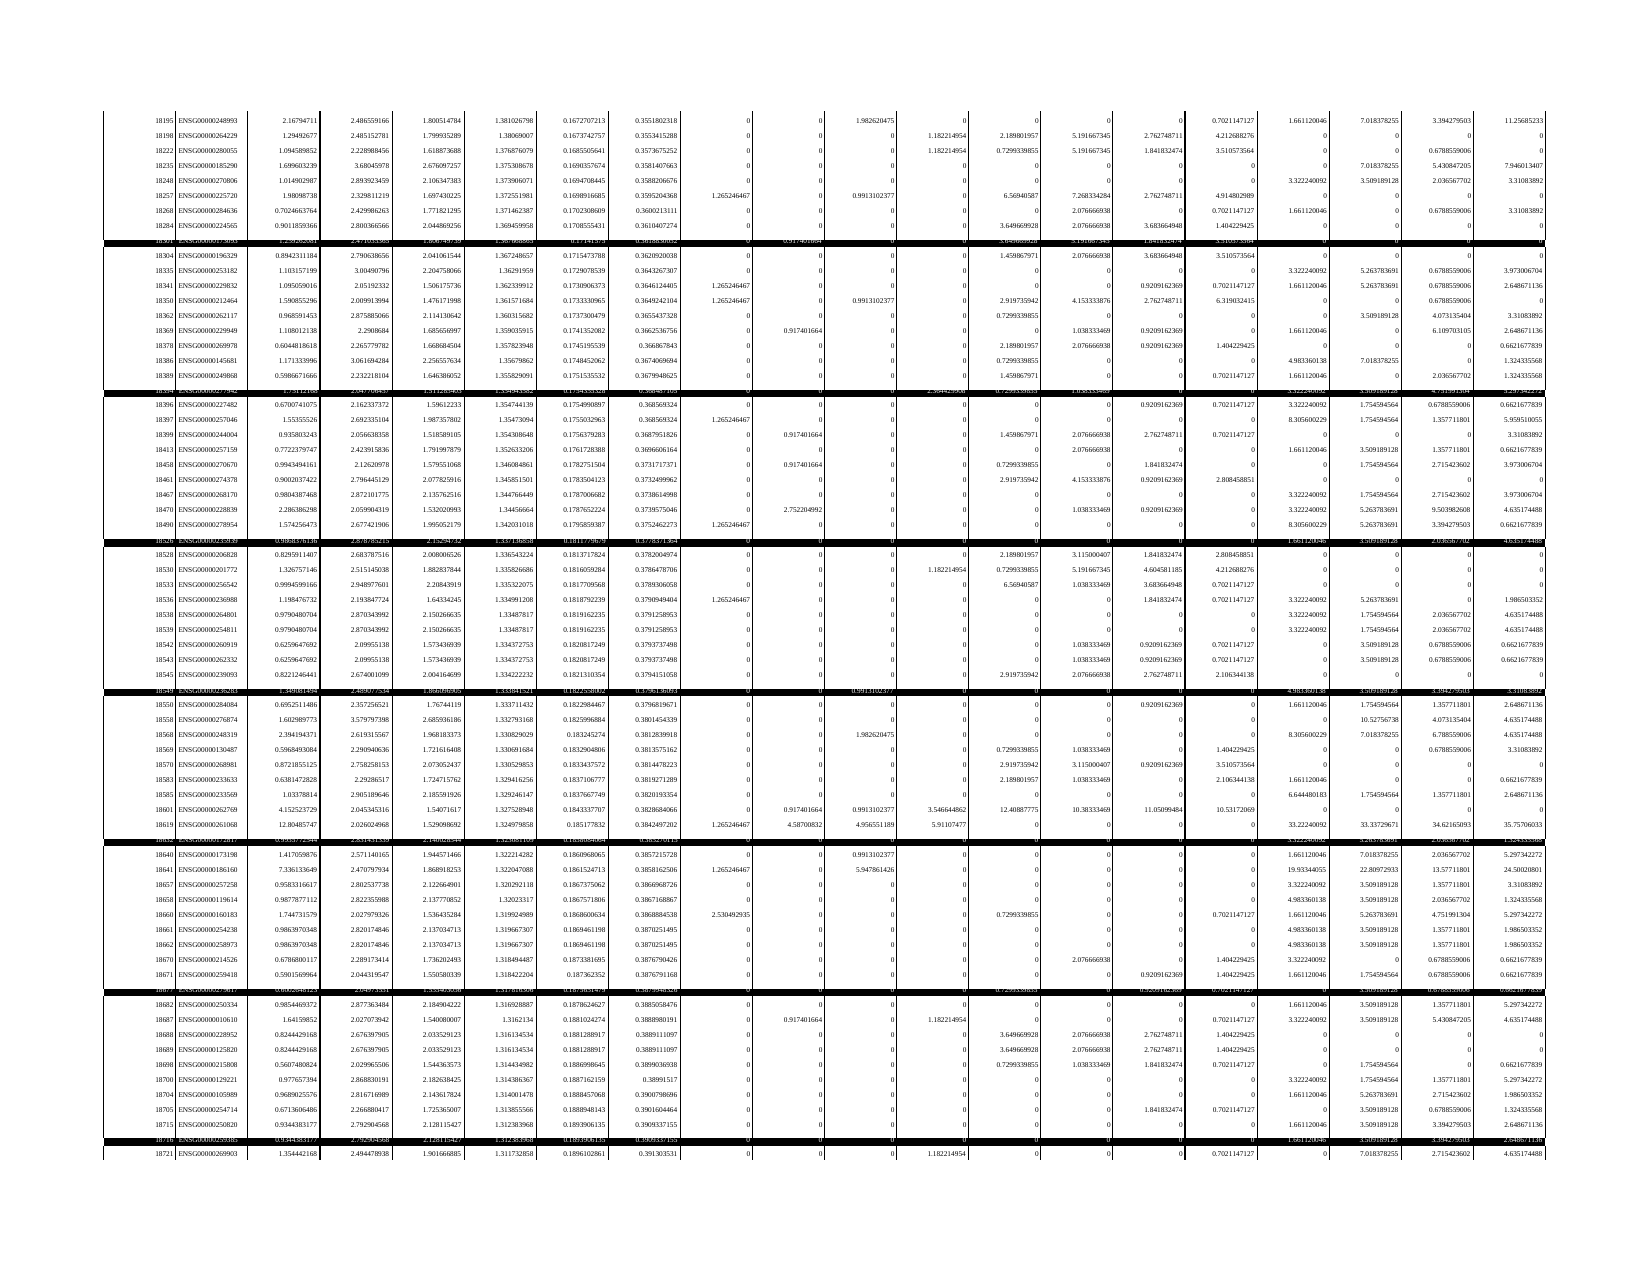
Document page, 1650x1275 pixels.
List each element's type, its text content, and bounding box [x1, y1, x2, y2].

table_header 0 2.762748711 1.841832474 0 0 2.762748711 0 3.683664948 [1113, 111, 1184, 240]
table_cell 0 0.917401664 0 0 0 0 0 0 0 [753, 996, 824, 1138]
table_cell 1.354442168 [248, 1146, 319, 1160]
table_cell 0.7021147127 0 0.7021147127 0 0 2.808458851 0 0 0 [1186, 397, 1257, 539]
table_cell 0 0 0 0 0 0 0 0 0 [681, 996, 752, 1138]
table_cell 0.1860968065 0.1861524713 0.1867375062 0.1867571806 0.1868600634 0.1869461198 0.1869461198 0.1873381695 0.187362352 [537, 846, 608, 989]
table_cell 0.391303531 [609, 1146, 680, 1160]
table_cell 7.018378255 22.80972933 3.509189128 3.509189128 5.263783691 3.509189128 3.509189128 0 1.754594564 [1330, 846, 1401, 989]
table_cell 0 0 2.076666938 2.076666938 0 4.153333876 0 1.038333469 0 [1041, 397, 1112, 539]
table_cell 5.297342272 24.50020801 3.31083892 1.324335568 5.297342272 1.986503352 1.986503352 0.6621677839 0.6621677839 [1474, 846, 1545, 989]
table_cell 0 [753, 1146, 824, 1160]
table_cell 2.877363484 2.027073942 2.676397905 2.676397905 2.029965506 2.868830191 2.816716989 2.266880417 2.792904568 [321, 996, 392, 1138]
table_cell 18396 18397 18399 18413 18458 18461 18467 18470 18490 [104, 397, 175, 539]
table_cell 3.510573564 0 0.7021147127 6.319032415 0 0 1.404229425 0 0.7021147127 [1186, 247, 1257, 389]
table_header 2.486559166 2.485152781 2.228988456 3.68045978 2.893923459 2.329811219 2.429986263 2.800366566 [321, 111, 392, 240]
table_cell 0 1.265246467 0 0 0 0 0 0 1.265246467 [681, 397, 752, 539]
table_cell 2.808458851 4.212688276 0.7021147127 0.7021147127 0 0 0.7021147127 0.7021147127 2.106344138 [1186, 547, 1257, 689]
table_cell 0 0 0 0.7299339855 2.919735942 2.189801957 0 12.40887775 0 [969, 696, 1040, 839]
table_cell 0 [969, 1146, 1040, 1160]
table_cell 0 0 0 0 0 0 0 0.917401664 4.58700832 [753, 696, 824, 839]
table_cell ENSG00000269903 [176, 1146, 247, 1160]
table_cell 0 0 0 1.404229425 3.510573564 2.106344138 0 10.53172069 0 [1186, 696, 1257, 839]
table_cell 2.790638656 3.00490796 2.05192332 2.009913994 2.875885066 2.2908684 2.265779782 3.061694284 2.232218104 [321, 247, 392, 389]
table_cell 0 0 0 0 0 0 0 0 0 [753, 846, 824, 989]
table_cell 1.76744119 2.685936186 1.968183373 1.721616408 2.073052437 1.724715762 2.185591926 1.54071617 1.529098692 [393, 696, 464, 839]
table_cell 0 0 0 0 0.7021147127 0 0 1.404229425 1.404229425 [1186, 846, 1257, 989]
table_cell 0 0 0 0 0 0 0 0 0 [825, 397, 896, 539]
table_cell 1.316928887 1.3162134 1.316134534 1.316134534 1.314434982 1.314386367 1.314001478 1.313855566 1.312383968 [465, 996, 536, 1138]
table_cell 1.311732858 [465, 1146, 536, 1160]
table_cell 0 0 0 0 2.036567702 2.036567702 0.6788559006 0.6788559006 0 [1402, 547, 1473, 689]
table_cell 0 1.182214954 0 0 0 0 0 0 0 [897, 547, 968, 689]
table_cell 0.3857215728 0.3858162506 0.3866968726 0.3867168867 0.3868884538 0.3870251495 0.3870251495 0.3876790426 0.3876791168 [609, 846, 680, 989]
table_cell 1.182214954 [897, 1146, 968, 1160]
table_cell 1.322214282 1.322047088 1.320292118 1.32023317 1.319924989 1.319667307 1.319667307 1.318494487 1.318422204 [465, 846, 536, 989]
table_header 1.800514784 1.799935289 1.618873688 2.676097257 2.106347383 1.697430225 1.771821295 2.044869256 [393, 111, 464, 240]
table_cell 4.635174488 [1474, 1146, 1545, 1160]
table_header 0 0 0 0 0 1.265246467 0 0 [681, 111, 752, 240]
table_cell 0.1878624627 0.1881024274 0.1881288917 0.1881288917 0.1886998645 0.1887162159 0.1888457068 0.1888948143 0.1893906135 [537, 996, 608, 1138]
table_cell 2.715423602 [1402, 1146, 1473, 1160]
table_cell 0 [825, 1146, 896, 1160]
table_cell 0.1715473788 0.1729078539 0.1730906373 0.1733330965 0.1737300479 0.1741352082 0.1745195539 0.1748452062 0.1751535532 [537, 247, 608, 389]
table_cell 0.6952511486 1.602989773 2.394194371 0.5968493084 0.8721855125 0.6381472828 1.03378814 4.152523729 12.80485747 [248, 696, 319, 839]
table_cell 2.008006526 1.882837844 2.20843919 1.64334245 2.150266635 2.150266635 1.573436939 1.573436939 2.004164699 [393, 547, 464, 689]
table_cell 0 0 3.649669928 3.649669928 0.7299339855 0 0 0 0 [969, 996, 1040, 1138]
table_cell ENSG00000250334 ENSG00000010610 ENSG00000228952 ENSG00000125820 ENSG00000215808 ENSG00000129221 ENSG00000105989 ENSG00000254714 ENSG00000250820 [176, 996, 247, 1138]
table_cell 0.8942311184 1.103157199 1.095059016 1.590855296 0.968591453 1.108012138 0.6044818618 1.171333996 0.5986671666 [248, 247, 319, 389]
table_cell 0.6621677839 5.959510055 3.31083892 0.6621677839 3.973006704 0 3.973006704 4.635174488 0.6621677839 [1474, 397, 1545, 539]
table_cell 0 0 0 0 0 0 0 0 1.265246467 [681, 696, 752, 839]
table_cell 0.9209162369 0 0 0 0.9209162369 0 0 11.05099484 0 [1113, 696, 1184, 839]
table_cell 0.1822984467 0.1825996884 0.183245274 0.1832904806 0.1833437572 0.1837106777 0.1837667749 0.1843337707 0.185177832 [537, 696, 608, 839]
table_header 2.16794711 1.29492677 1.094589852 1.699603239 1.014902987 1.98098738 0.7024663764 0.9011859366 [248, 111, 319, 240]
table_cell 0.9209162369 0 2.762748711 0 1.841832474 0.9209162369 0 0.9209162369 0 [1113, 397, 1184, 539]
table_cell 1.841832474 4.604581185 3.683664948 1.841832474 0 0 0.9209162369 0.9209162369 2.762748711 [1113, 547, 1184, 689]
table_cell 0 0 0 0 0 0 0 0 0.9209162369 [1113, 846, 1184, 989]
table_cell 0 0 0.917401664 0 0.917401664 0 0 2.752204992 0 [753, 397, 824, 539]
table_cell 0 [681, 1146, 752, 1160]
table_cell 1.336543224 1.335826686 1.335322075 1.334991208 1.33487817 1.33487817 1.334372753 1.334372753 1.334222232 [465, 547, 536, 689]
table_cell 3.322240092 8.305600229 0 1.661120046 0 0 3.322240092 3.322240092 8.305600229 [1258, 397, 1329, 539]
table_cell 18640 18641 18657 18658 18660 18661 18662 18670 18671 [104, 846, 175, 989]
table_cell 0.8295911407 1.326757146 0.9994599166 1.198476732 0.9790480704 0.9790480704 0.6259647692 0.6259647692 0.8221246441 [248, 547, 319, 689]
table_header 7.018378255 0 0 7.018378255 3.509189128 0 0 0 [1330, 111, 1401, 240]
table_cell 0 0 0 0 0 0 0 2.076666938 0 [1041, 846, 1112, 989]
table_cell 0 3.973006704 2.648671136 0 3.31083892 2.648671136 0.6621677839 1.324335568 1.324335568 [1474, 247, 1545, 389]
table_cell 0 3.322240092 1.661120046 0 0 1.661120046 0 4.983360138 1.661120046 [1258, 247, 1329, 389]
table_cell 0 [1041, 1146, 1112, 1160]
table_cell 1.417059876 7.336133649 0.9583316617 0.9877877112 1.744731579 0.9863970348 0.9863970348 0.6786800117 0.5901569964 [248, 846, 319, 989]
table_cell 0.6700741075 1.55355526 0.935803243 0.7722379747 0.9943494161 0.9002037422 0.9804387468 2.286386298 1.574256473 [248, 397, 319, 539]
table_cell 1.333711432 1.332793168 1.330829029 1.330691684 1.330529853 1.329416256 1.329246147 1.327528948 1.324979858 [465, 696, 536, 839]
table_header 0 1.182214954 1.182214954 0 0 0 0 0 [897, 111, 968, 240]
table_cell 2.162337372 2.692335104 2.056638358 2.423915836 2.12620978 2.796445129 2.872101775 2.059904319 2.677421906 [321, 397, 392, 539]
table_cell 1.754594564 10.52756738 7.018378255 0 0 0 1.754594564 0 33.33729671 [1330, 696, 1401, 839]
table_header 0 5.191667345 5.191667345 0 0 7.268334284 2.076666938 2.076666938 [1041, 111, 1112, 240]
table_cell 0.368569324 0.368569324 0.3687951826 0.3696606164 0.3731717371 0.3732499962 0.3738614998 0.3739575046 0.3752462273 [609, 397, 680, 539]
table_cell 1.59612233 1.987357802 1.518589105 1.791997879 1.579551068 2.077825916 2.135762516 1.532020993 1.995052179 [393, 397, 464, 539]
table_cell 0 0 0 0 0 0 0 3.546644862 5.91107477 [897, 696, 968, 839]
table_header 18195 18198 18222 18235 18248 18257 18268 18284 [104, 111, 175, 240]
table_cell 3.509189128 3.509189128 0 0 1.754594564 1.754594564 5.263783691 3.509189128 3.509189128 [1330, 996, 1401, 1138]
table_cell ENSG00000196329 ENSG00000253182 ENSG00000229832 ENSG00000212464 ENSG00000262117 ENSG00000229949 ENSG00000269978 ENSG00000145681 ENSG00000249868 [176, 247, 247, 389]
table_header ENSG00000248993 ENSG00000264229 ENSG00000280055 ENSG00000185290 ENSG00000270806 ENSG00000225720 ENSG00000284636 ENSG00000224565 [176, 111, 247, 240]
table_cell 5.297342272 4.635174488 0 0 0.6621677839 5.297342272 1.986503352 1.324335568 2.648671136 [1474, 996, 1545, 1138]
table_cell 0.1896102861 [537, 1146, 608, 1160]
table_cell 0 0 0 0 0.7299339855 0 0 0 0 [969, 846, 1040, 989]
table_cell 0 1.182214954 0 0 0 0 0 0 0 [897, 996, 968, 1138]
table_cell 18721 [104, 1146, 175, 1160]
table_cell ENSG00000227482 ENSG00000257046 ENSG00000244004 ENSG00000257159 ENSG00000270670 ENSG00000274378 ENSG00000268170 ENSG00000228839 ENSG00000278954 [176, 397, 247, 539]
table_header 0 2.189801957 0.7299339855 0 0 6.56940587 0 3.649669928 [969, 111, 1040, 240]
table_cell 0 0 1.982620475 0 0 0 0 0.9913102377 4.956551189 [825, 696, 896, 839]
table_cell 2.036567702 13.57711801 1.357711801 2.036567702 4.751991304 1.357711801 1.357711801 0.6788559006 0.6788559006 [1402, 846, 1473, 989]
table_cell 0 0 0 0.9913102377 0 0 0 0 0 [825, 247, 896, 389]
table_cell 0 0.7021147127 1.404229425 1.404229425 0.7021147127 0 0 0.7021147127 0 [1186, 996, 1257, 1138]
table_cell 0 0 0 0 0 0 0 0 0 [825, 996, 896, 1138]
table_cell 0 1.265246467 0 0 2.530492935 0 0 0 0 [681, 846, 752, 989]
table_cell 18304 18335 18341 18350 18362 18369 18378 18386 18389 [104, 247, 175, 389]
table_cell 1.661120046 3.322240092 0 0 0 3.322240092 1.661120046 0 1.661120046 [1258, 996, 1329, 1138]
table_cell 0 0 0 0 0 0 0 0 0 [753, 547, 824, 689]
table_header 1.381026798 1.38069007 1.376876079 1.375308678 1.373906071 1.372551981 1.371462387 1.369459958 [465, 111, 536, 240]
table_header 1.661120046 0 0 0 3.322240092 0 1.661120046 0 [1258, 111, 1329, 240]
table_header 3.394279503 0 0.6788559006 5.430847205 2.036567702 0 0.6788559006 0 [1402, 111, 1473, 240]
table_cell 1.354744139 1.35473094 1.354308648 1.352633206 1.346084861 1.345851501 1.344766449 1.34456664 1.342031018 [465, 397, 536, 539]
table_cell 2.494478938 [321, 1146, 392, 1160]
table_cell 0 0 0 5.263783691 1.754594564 1.754594564 3.509189128 3.509189128 0 [1330, 547, 1401, 689]
table_cell 0.9854469372 1.64159852 0.8244429168 0.8244429168 0.5607480824 0.977657394 0.9689025576 0.6713606486 0.9344383177 [248, 996, 319, 1138]
table_cell 0 0 2.762748711 2.762748711 1.841832474 0 0 1.841832474 0 [1113, 996, 1184, 1138]
table_header 0 0 0 0 0 0 0 0 [753, 111, 824, 240]
table_cell 1.944571466 1.868918253 2.122664901 2.137770852 1.536435284 2.137034713 2.137034713 1.736202493 1.550580339 [393, 846, 464, 989]
table_cell 0 [1258, 1146, 1329, 1160]
table_cell 2.041061544 2.204758066 1.506175736 1.476171998 2.114130642 1.685656997 1.668684504 2.256557634 1.646386052 [393, 247, 464, 389]
table_header 0.7021147127 4.212688276 3.510573564 0 0 4.914802989 0.7021147127 1.404229425 [1186, 111, 1257, 240]
table_cell 0 0.6788559006 0.6788559006 0.6788559006 4.073135404 6.109703105 0 0 2.036567702 [1402, 247, 1473, 389]
table_cell 1.901666885 [393, 1146, 464, 1160]
table_cell 2.076666938 0 0 4.153333876 0 1.038333469 2.076666938 0 0 [1041, 247, 1112, 389]
table_cell 0 0 0 0 0 0.917401664 0 0 0 [753, 247, 824, 389]
table_cell 0 0 0 0 0 0 0 0 0 [897, 397, 968, 539]
table_cell 0.3796819671 0.3801454339 0.3812839918 0.3813575162 0.3814478223 0.3819271289 0.3820193354 0.3828684066 0.3842497202 [609, 696, 680, 839]
table_cell 2.189801957 0.7299339855 6.56940587 0 0 0 0 0 2.919735942 [969, 547, 1040, 689]
table_cell 0 0 0 0 0 0 0 0 0 [825, 547, 896, 689]
table_cell 0.9913102377 5.947861426 0 0 0 0 0 0 0 [825, 846, 896, 989]
table_header 0.1672707213 0.1673742757 0.1685505641 0.1690357674 0.1694708445 0.1698916685 0.1702308609 0.1708555431 [537, 111, 608, 240]
table_cell ENSG00000206828 ENSG00000201772 ENSG00000256542 ENSG00000236988 ENSG00000264801 ENSG00000254811 ENSG00000260919 ENSG00000262332 ENSG00000239093 [176, 547, 247, 689]
table_header 1.982620475 0 0 0 0 0.9913102377 0 0 [825, 111, 896, 240]
table_cell 0 0 0 0 0 0 0 0 0 [897, 846, 968, 989]
table_cell 0.1754990897 0.1755032963 0.1756379283 0.1761728388 0.1782751504 0.1783504123 0.1787006682 0.1787652224 0.1795859387 [537, 397, 608, 539]
table_cell 0.1813717824 0.1816059284 0.1817709568 0.1818792239 0.1819162235 0.1819162235 0.1820817249 0.1820817249 0.1821310354 [537, 547, 608, 689]
table_cell 0 0 0 3.322240092 3.322240092 3.322240092 0 0 0 [1258, 547, 1329, 689]
table_cell 1.754594564 1.754594564 0 3.509189128 1.754594564 0 1.754594564 5.263783691 5.263783691 [1330, 397, 1401, 539]
table_cell 0.3620920038 0.3643267307 0.3646124405 0.3649242104 0.3655437328 0.3662536756 0.366867843 0.3674069694 0.3679948625 [609, 247, 680, 389]
table_cell 0 0 1.265246467 1.265246467 0 0 0 0 0 [681, 247, 752, 389]
table_cell 2.648671136 4.635174488 4.635174488 3.31083892 0 0.6621677839 2.648671136 0 35.75706033 [1474, 696, 1545, 839]
table_cell 0 0 0 1.986503352 4.635174488 4.635174488 0.6621677839 0.6621677839 0 [1474, 547, 1545, 689]
table_cell 0 0 0 1.265246467 0 0 0 0 0 [681, 547, 752, 689]
table_cell 2.571140165 2.470797934 2.802537738 2.822355988 2.027979326 2.820174846 2.820174846 2.289173414 2.044319547 [321, 846, 392, 989]
table_cell 3.115000407 5.191667345 1.038333469 0 0 0 1.038333469 1.038333469 2.076666938 [1041, 547, 1112, 689]
table_header 0.3551802318 0.3553415288 0.3573675252 0.3581407663 0.3588206676 0.3595204368 0.3600213111 0.3610407274 [609, 111, 680, 240]
table_cell 0 0 2.076666938 2.076666938 1.038333469 0 0 0 0 [1041, 996, 1112, 1138]
table_cell 1.661120046 19.93344055 3.322240092 4.983360138 1.661120046 4.983360138 4.983360138 3.322240092 1.661120046 [1258, 846, 1329, 989]
table_cell 18528 18530 18533 18536 18538 18539 18542 18543 18545 [104, 547, 175, 689]
table_cell 0.3782004974 0.3786478706 0.3789306058 0.3790949404 0.3791258953 0.3791258953 0.3793737498 0.3793737498 0.3794151058 [609, 547, 680, 689]
table_cell 0 5.263783691 5.263783691 0 3.509189128 0 0 7.018378255 0 [1330, 247, 1401, 389]
table_cell 0 0 0 1.038333469 3.115000407 1.038333469 0 10.38333469 0 [1041, 696, 1112, 839]
table_cell ENSG00000284084 ENSG00000276874 ENSG00000248319 ENSG00000130487 ENSG00000268981 ENSG00000233633 ENSG00000233569 ENSG00000262769 ENSG00000261068 [176, 696, 247, 839]
table_cell 18550 18558 18568 18569 18570 18583 18585 18601 18619 [104, 696, 175, 839]
table_cell 1.459867971 0 0 2.919735942 0.7299339855 0 2.189801957 0.7299339855 1.459867971 [969, 247, 1040, 389]
table_cell 0 0 1.459867971 0 0.7299339855 2.919735942 0 0 0 [969, 397, 1040, 539]
table_cell 1.357711801 5.430847205 0 0 0 1.357711801 2.715423602 0.6788559006 3.394279503 [1402, 996, 1473, 1138]
table_cell 0 [1113, 1146, 1184, 1160]
table_cell 3.683664948 0 0.9209162369 2.762748711 0 0.9209162369 0.9209162369 0 0 [1113, 247, 1184, 389]
table_cell 7.018378255 [1330, 1146, 1401, 1160]
table_header 11.25685233 0 0 7.946013407 3.31083892 0 3.31083892 0 [1474, 111, 1545, 240]
table_cell 2.184904222 1.540080007 2.033529123 2.033529123 1.544363573 2.182638425 2.143617824 1.725365007 2.128115427 [393, 996, 464, 1138]
table_cell 0.6788559006 1.357711801 0 1.357711801 2.715423602 0 2.715423602 9.503982608 3.394279503 [1402, 397, 1473, 539]
table_cell 1.367248657 1.36291959 1.362339912 1.361571684 1.360315682 1.359035915 1.357823948 1.35679862 1.355829091 [465, 247, 536, 389]
table_cell 2.683787516 2.515145038 2.948977601 2.193847724 2.870343992 2.870343992 2.09955138 2.09955138 2.674001099 [321, 547, 392, 689]
table_cell 1.661120046 0 8.305600229 0 0 1.661120046 6.644480183 0 33.22240092 [1258, 696, 1329, 839]
table_cell 0.3885058476 0.3888980191 0.3889111097 0.3889111097 0.3899036938 0.38991517 0.3900798696 0.3901604464 0.3909337155 [609, 996, 680, 1138]
table_cell 0 0 0 0 0 0 0 0 0 [897, 247, 968, 389]
table_cell 18682 18687 18688 18689 18698 18700 18704 18705 18715 [104, 996, 175, 1138]
table_cell 2.357256521 3.579797398 2.619315567 2.290940636 2.758258153 2.29286517 2.905189646 2.045345316 2.026024968 [321, 696, 392, 839]
table_cell 1.357711801 4.073135404 6.788559006 0.6788559006 0 0 1.357711801 0 34.62165093 [1402, 696, 1473, 839]
table_cell 0.7021147127 [1186, 1146, 1257, 1160]
table_cell ENSG00000173198 ENSG00000186160 ENSG00000257258 ENSG00000119614 ENSG00000160183 ENSG00000254238 ENSG00000258973 ENSG00000214526 ENSG00000259418 [176, 846, 247, 989]
